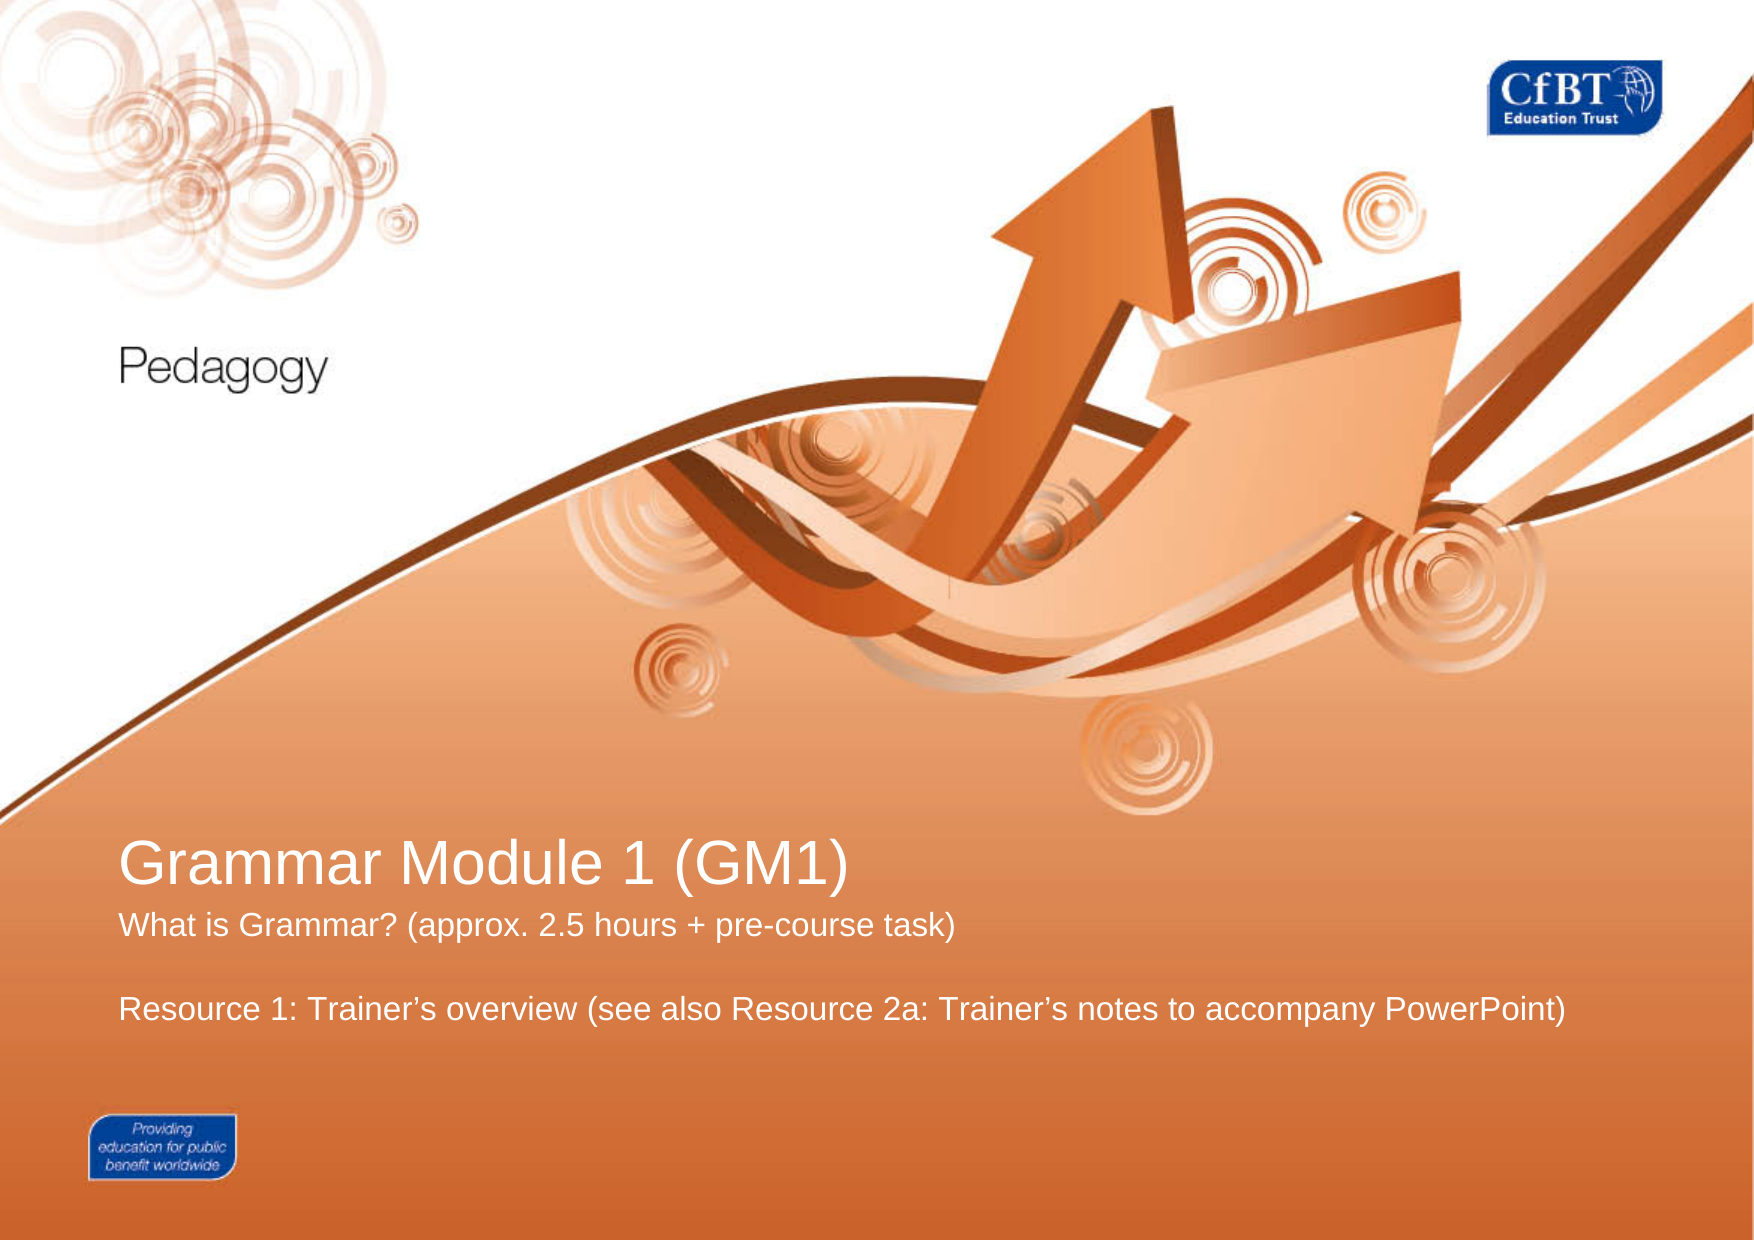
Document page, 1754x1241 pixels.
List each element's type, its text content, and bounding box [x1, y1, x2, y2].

text Resource 1: Trainer’s overview (see also Resource 2a: Trainer’s notes to accompany PowerPoint) [118, 989, 1604, 1028]
text Grammar Module 1 (GM1) [118, 826, 1604, 898]
picture [0, 0, 1754, 1240]
text What is Grammar? (approx. 2.5 hours + pre-course task) [118, 905, 1604, 944]
